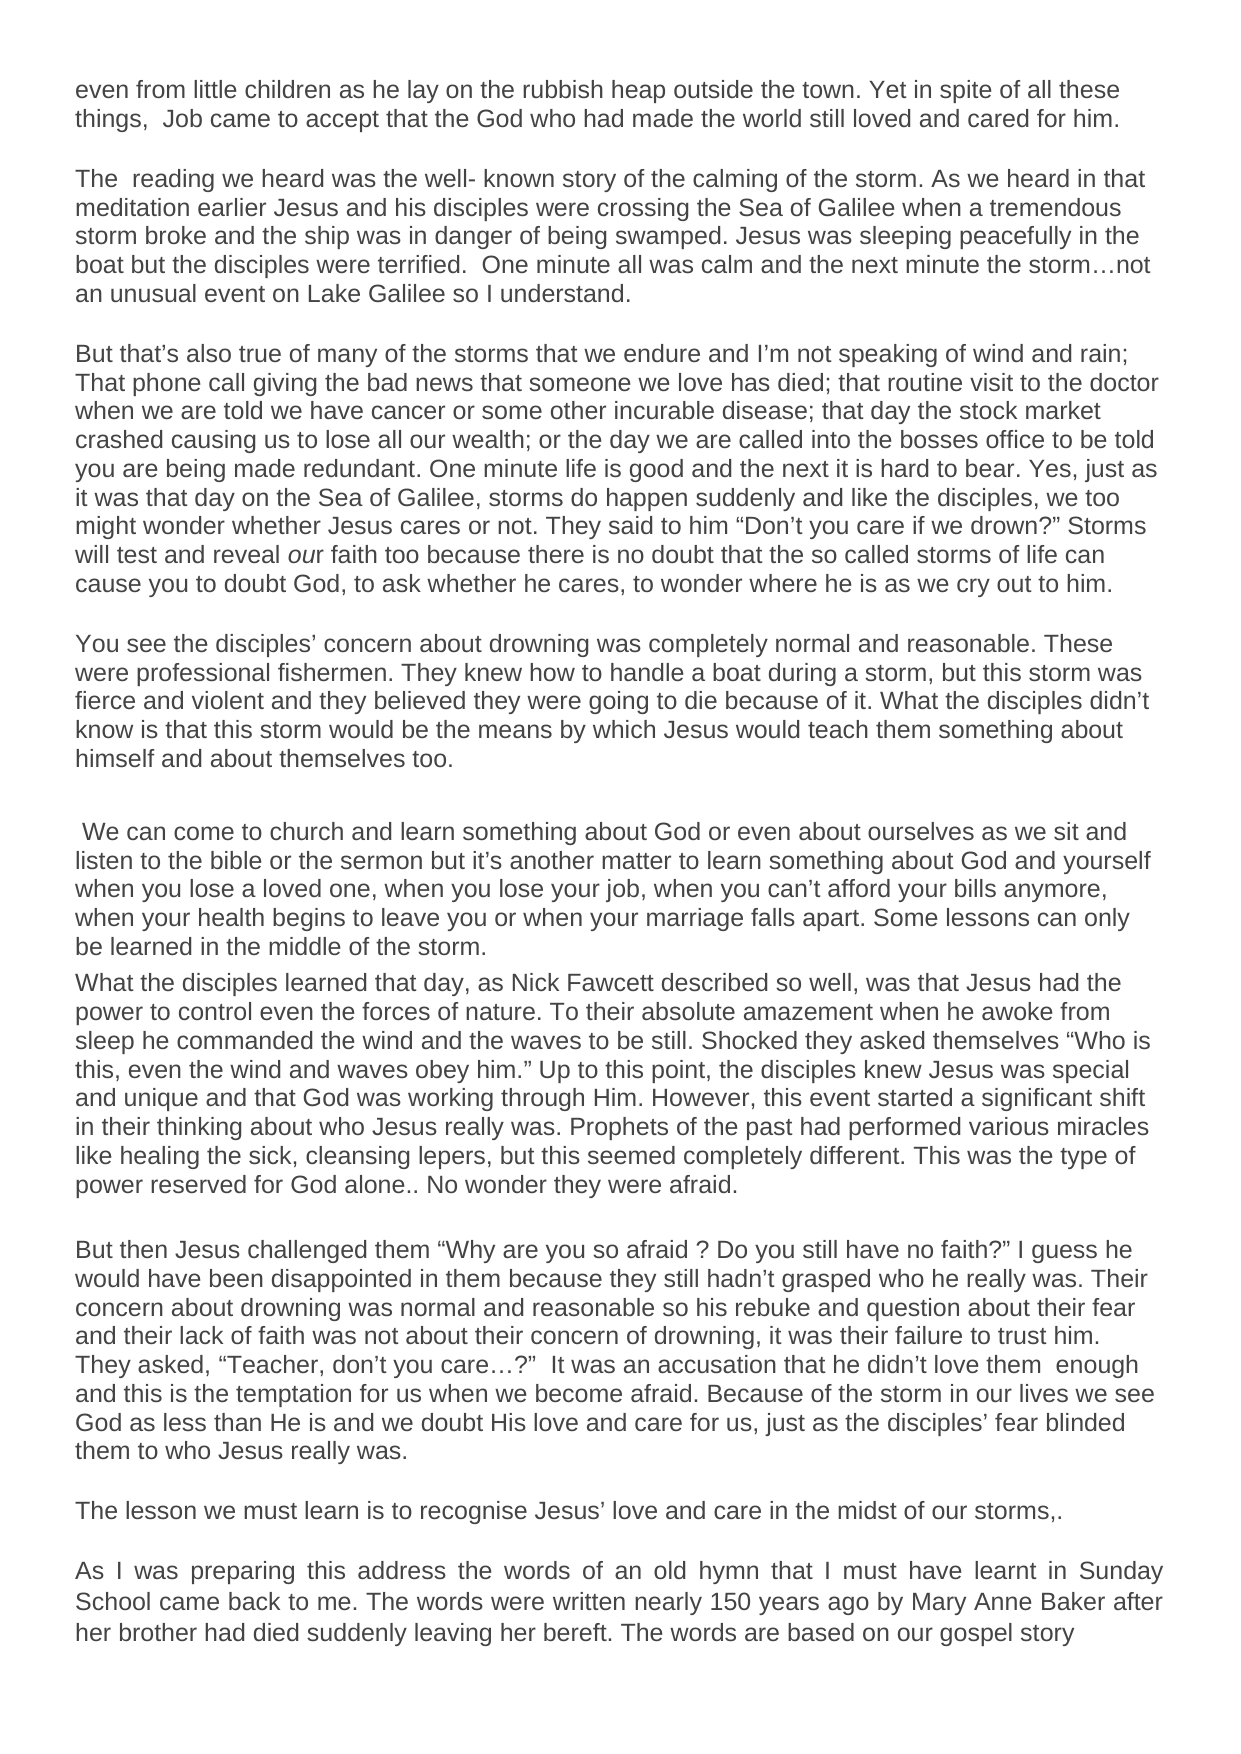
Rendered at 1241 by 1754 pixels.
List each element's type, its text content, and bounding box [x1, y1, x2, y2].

text The reading we heard was the well- known story of the calming of the storm. As we heard in that meditation earlier Jesus and his disciples were crossing the Sea of Galilee when a tremendous storm broke and the ship was in danger of being swamped. Jesus was sleeping peacefully in the boat but the disciples were terrified. One minute all was calm and the next minute the storm…not an unusual event on Lake Galilee so I understand. [75, 164, 1165, 307]
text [75, 75, 1165, 132]
text But then Jesus challenged them “Why are you so afraid ? Do you still have no faith?” I guess he would have been disappointed in them because they still hadn’t grasped who he really was. Their concern about drowning was normal and reasonable so his rebuke and question about their fear and their lack of faith was not about their concern of drowning, it was their failure to trust him. They asked, “Teacher, don’t you care…?” It was an accusation that he didn’t love them enough and this is the temptation for us when we become afraid. Because of the storm in our lives we see God as less than He is and we doubt His love and care for us, just as the disciples’ fear blinded them to who Jesus really was. [75, 1235, 1165, 1465]
text As I was preparing this address the words of an old hymn that I must have learnt in Sunday School came back to me. The words were written nearly 150 years ago by Mary Anne Baker after her brother had died suddenly leaving her bereft. The words are based on our gospel story [75, 1556, 1165, 1647]
text You see the disciples’ concern about drowning was completely normal and reasonable. These were professional fishermen. They knew how to handle a boat during a storm, but this storm was fierce and violent and they believed they were going to die because of it. What the disciples didn’t know is that this storm would be the means by which Jesus would teach them something about himself and about themselves too. [75, 629, 1165, 772]
text But that’s also true of many of the storms that we endure and I’m not speaking of wind and rain; That phone call giving the bad news that someone we love has died; that routine visit to the doctor when we are told we have cancer or some other incurable disease; that day the stock market crashed causing us to lose all our wealth; or the day we are called into the bosses office to be told you are being made redundant. One minute life is good and the next it is hard to bear. Yes, just as it was that day on the Sea of Galilee, storms do happen suddenly and like the disciples, we too might wonder whether Jesus cares or not. They said to him “Don’t you care if we drown?” Storms will test and reveal our faith too because there is no doubt that the so called storms of life can cause you to doubt God, to ask whether he cares, to wonder where he is as we cry out to him. [75, 339, 1165, 597]
text What the disciples learned that day, as Nick Fawcett described so well, was that Jesus had the power to control even the forces of nature. To their absolute amazement when he awoke from sleep he commanded the wind and the waves to be still. Shocked they asked themselves “Who is this, even the wind and waves obey him.” Up to this point, the disciples knew Jesus was special and unique and that God was working through Him. However, this event started a significant shift in their thinking about who Jesus really was. Prophets of the past had performed various miracles like healing the sick, cleansing lepers, but this seemed completely different. This was the type of power reserved for God alone.. No wonder they were afraid. [75, 968, 1165, 1198]
text We can come to church and learn something about God or even about ourselves as we sit and listen to the bible or the sermon but it’s another matter to learn something about God and yourself when you lose a loved one, when you lose your job, when you can’t afford your bills anymore, when your health begins to leave you or when your marriage falls apart. Some lessons can only be learned in the middle of the storm. [75, 817, 1165, 961]
text The lesson we must learn is to recognise Jesus’ love and care in the midst of our storms,. [75, 1496, 1165, 1525]
